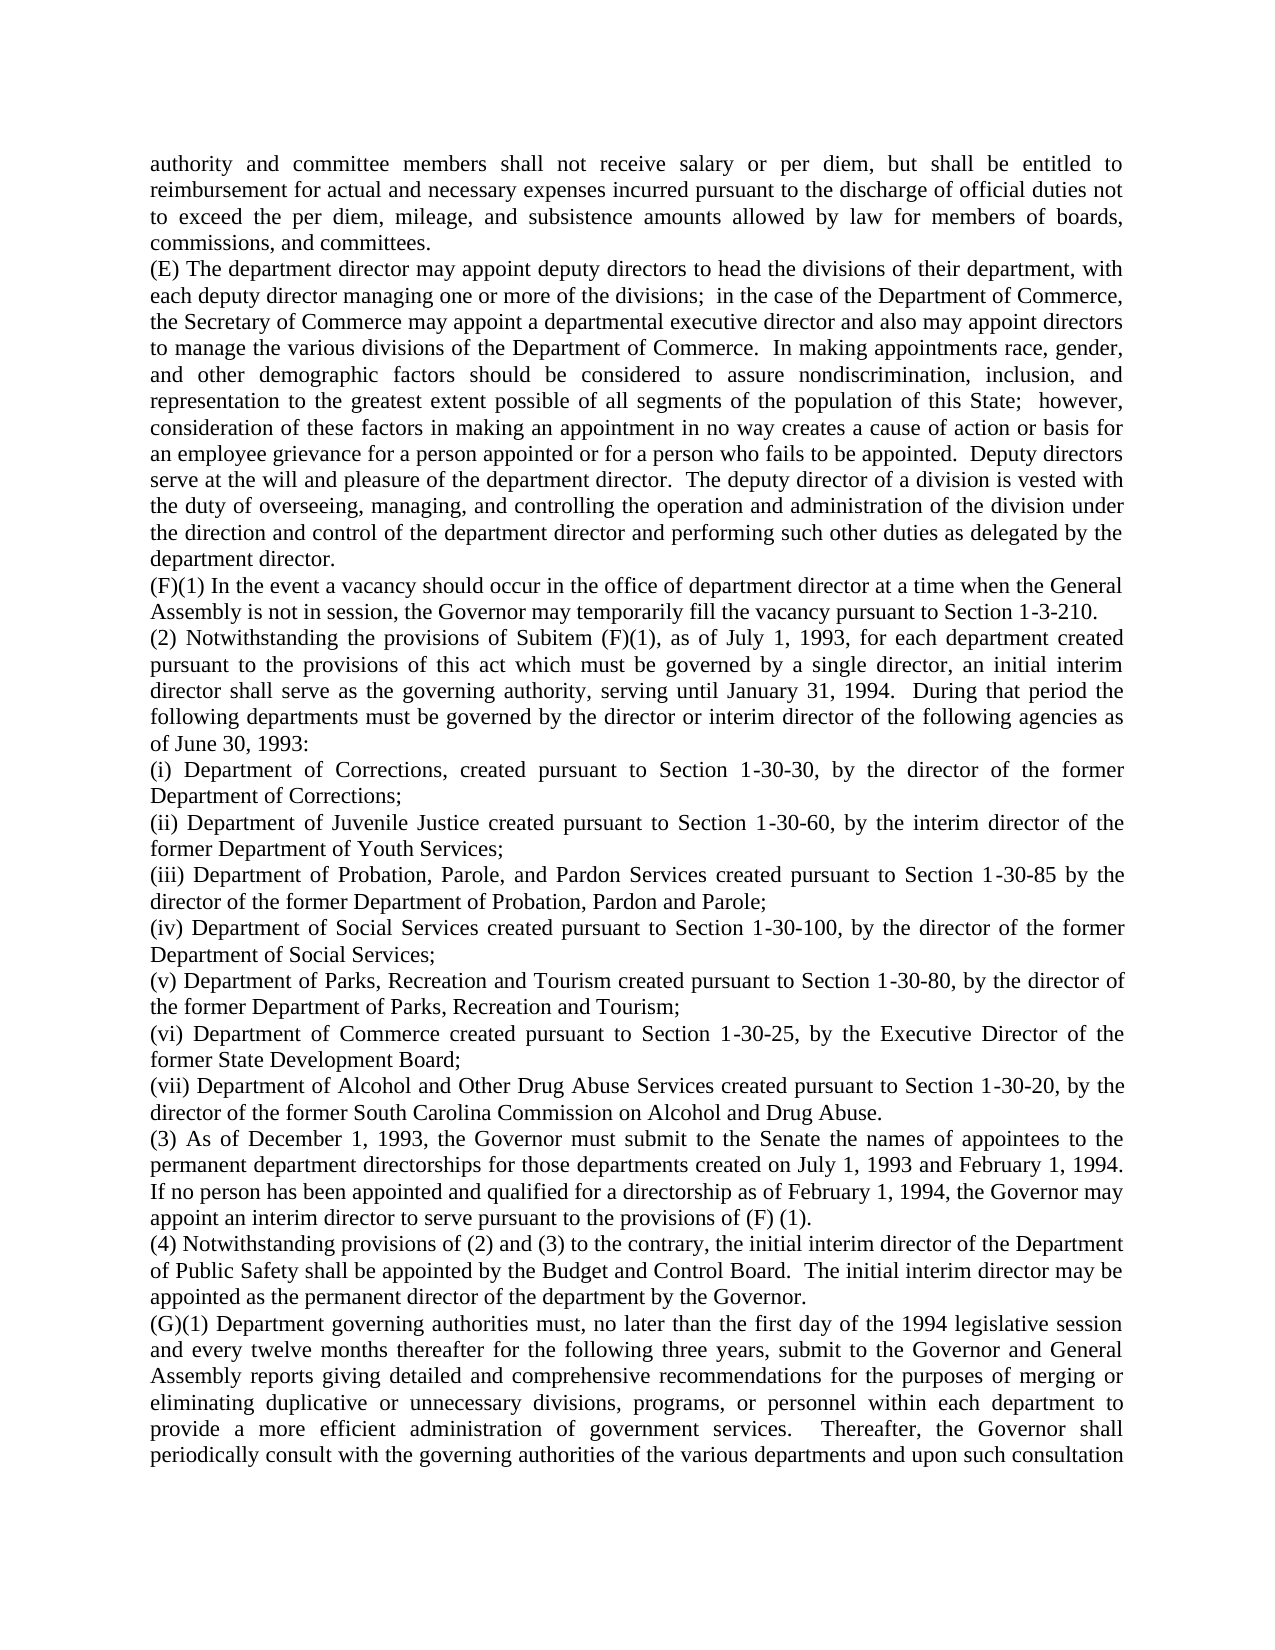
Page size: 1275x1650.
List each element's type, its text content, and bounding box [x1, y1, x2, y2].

text (iii) Department of Probation, Parole, and Pardon Services created pursuant to Section 1-30-85 by the director of the former Department of Probation, Pardon and Parole; [150, 862, 1125, 914]
text (2) Notwithstanding the provisions of Subitem (F)(1), as of July 1, 1993, for each department created pursuant to the provisions of this act which must be governed by a single director, an initial interim director shall serve as the governing authority, serving until January 31, 1994. During that period the following departments must be governed by the director or interim director of the following agencies as of June 30, 1993: [150, 624, 1125, 756]
text (4) Notwithstanding provisions of (2) and (3) to the contrary, the initial interim director of the Department of Public Safety shall be appointed by the Budget and Control Board. The initial interim director may be appointed as the permanent director of the department by the Governor. [150, 1231, 1125, 1309]
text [150, 150, 1125, 255]
text (F)(1) In the event a vacancy should occur in the office of department director at a time when the General Assembly is not in session, the Governor may temporarily fill the vacancy pursuant to Section 1-3-210. [150, 572, 1125, 624]
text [150, 1309, 1125, 1468]
text (v) Department of Parks, Recreation and Tourism created pursuant to Section 1-30-80, by the director of the former Department of Parks, Recreation and Tourism; [150, 967, 1125, 1020]
text (i) Department of Corrections, created pursuant to Section 1-30-30, by the director of the former Department of Corrections; [150, 756, 1125, 809]
text (iv) Department of Social Services created pursuant to Section 1-30-100, by the director of the former Department of Social Services; [150, 914, 1125, 967]
text (vi) Department of Commerce created pursuant to Section 1-30-25, by the Executive Director of the former State Development Board; [150, 1020, 1125, 1072]
text (3) As of December 1, 1993, the Governor must submit to the Senate the names of appointees to the permanent department directorships for those departments created on July 1, 1993 and February 1, 1994. If no person has been appointed and qualified for a directorship as of February 1, 1994, the Governor may appoint an interim director to serve pursuant to the provisions of (F) (1). [150, 1125, 1125, 1231]
text (ii) Department of Juvenile Justice created pursuant to Section 1-30-60, by the interim director of the former Department of Youth Services; [150, 809, 1125, 862]
text (E) The department director may appoint deputy directors to head the divisions of their department, with each deputy director managing one or more of the divisions; in the case of the Department of Commerce, the Secretary of Commerce may appoint a departmental executive director and also may appoint directors to manage the various divisions of the Department of Commerce. In making appointments race, gender, and other demographic factors should be considered to assure nondiscrimination, inclusion, and representation to the greatest extent possible of all segments of the population of this State; however, consideration of these factors in making an appointment in no way creates a cause of action or basis for an employee grievance for a person appointed or for a person who fails to be appointed. Deputy directors serve at the will and pleasure of the department director. The deputy director of a division is vested with the duty of overseeing, managing, and controlling the operation and administration of the division under the direction and control of the department director and performing such other duties as delegated by the department director. [150, 255, 1125, 572]
text (vii) Department of Alcohol and Other Drug Abuse Services created pursuant to Section 1-30-20, by the director of the former South Carolina Commission on Alcohol and Drug Abuse. [150, 1072, 1125, 1125]
